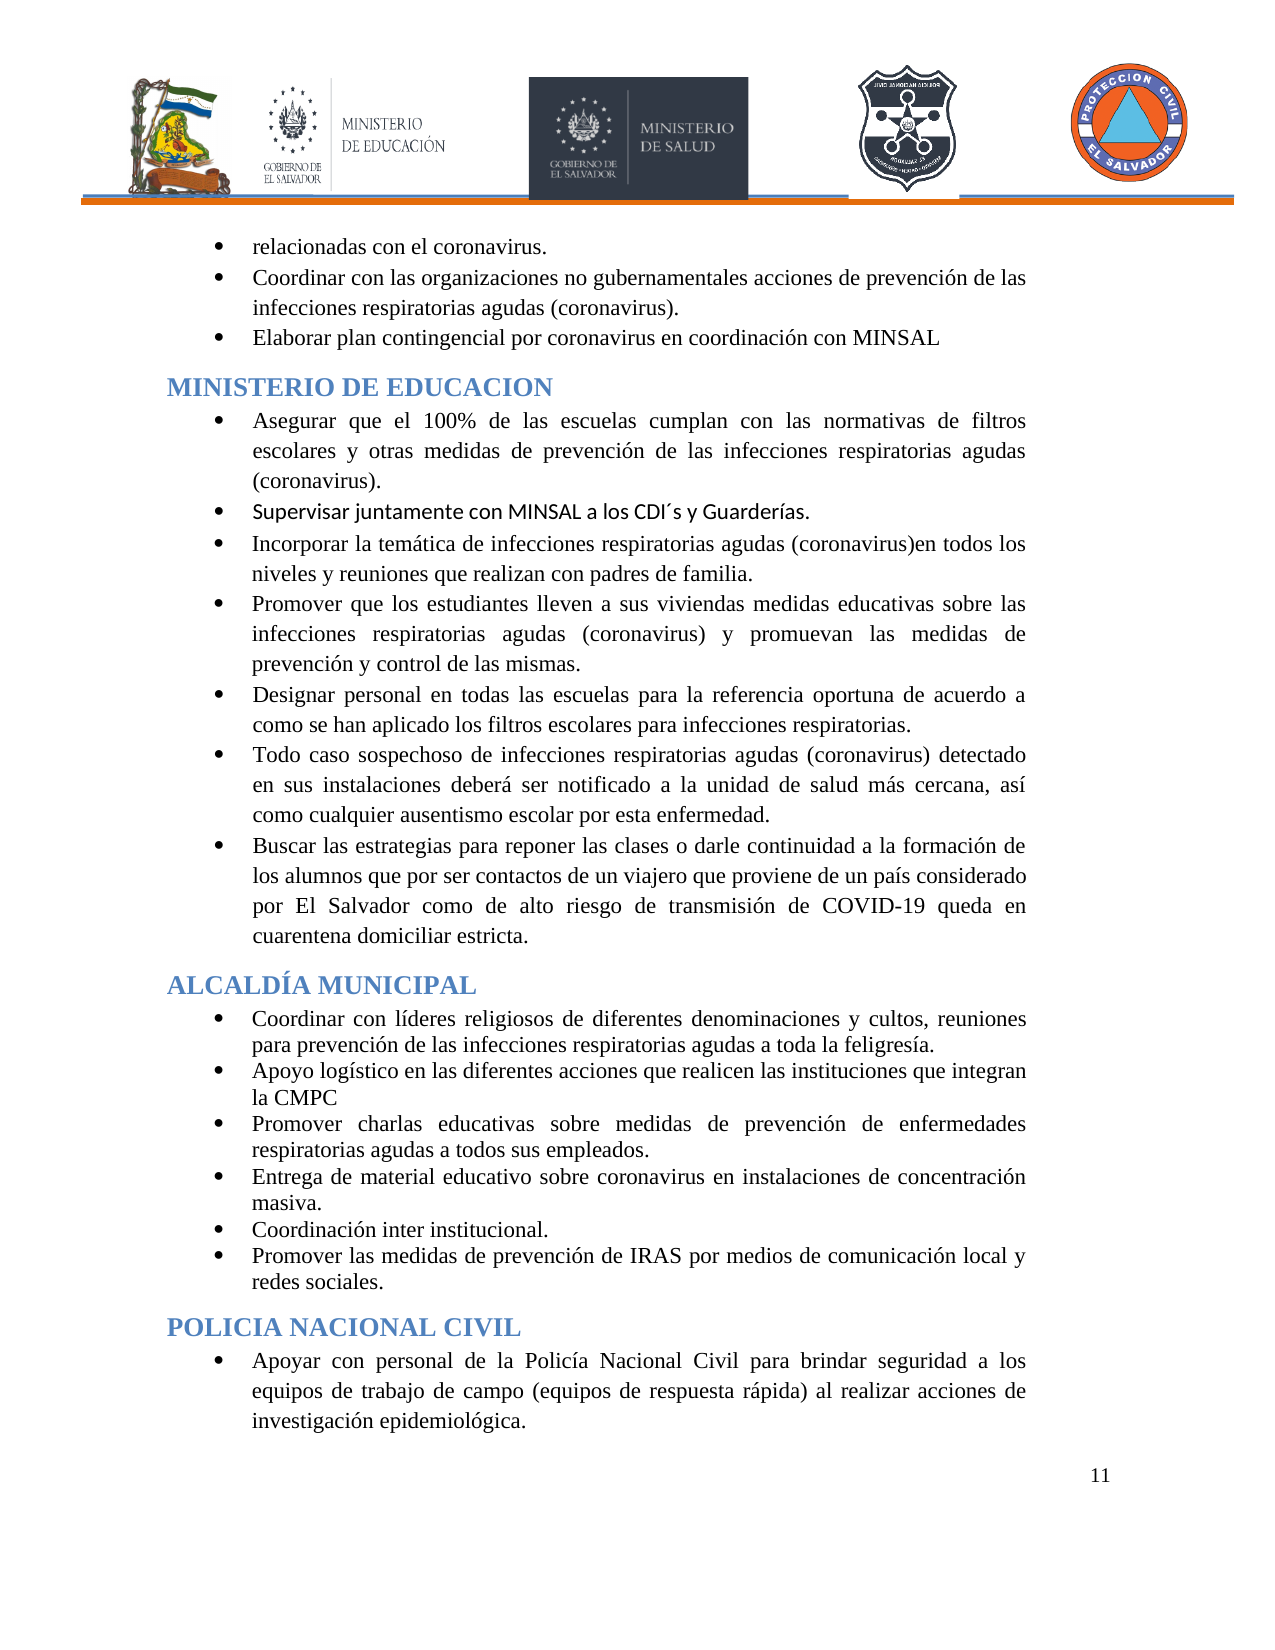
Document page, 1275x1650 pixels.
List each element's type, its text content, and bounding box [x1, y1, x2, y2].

subtitle MINISTERIO DE EDUCACION [167, 371, 1110, 402]
picture [126, 76, 233, 194]
list Promover las medidas de prevención de IRAS por medios de comunicación local y redes sociales. [214, 1242, 1028, 1295]
list Buscar las estrategias para reponer las clases o darle continuidad a la formación de los alumnos que por ser contactos de un viajero que proviene de un país considerado por El Salvador como de alto riesgo de transmisión de COVID-19 queda en cuarentena domiciliar estricta. [215, 832, 1028, 949]
list relacionadas con el coronavirus. [215, 233, 1027, 260]
list Coordinar con líderes religiosos de diferentes denominaciones y cultos, reuniones para prevención de las infecciones respiratorias agudas a toda la feligresía. [214, 1005, 1028, 1057]
list Apoyar con personal de la Policía Nacional Civil para brindar seguridad a los equipos de trabajo de campo (equipos de respuesta rápida) al realizar acciones de investigación epidemiológica. [214, 1347, 1028, 1433]
picture [1070, 63, 1188, 182]
list Designar personal en todas las escuelas para la referencia oportuna de acuerdo a como se han aplicado los filtros escolares para infecciones respiratorias. [215, 681, 1027, 737]
list Incorporar la temática de infecciones respiratorias agudas (coronavirus)en todos los niveles y reuniones que realizan con padres de familia. [214, 529, 1027, 586]
list Todo caso sospechoso de infecciones respiratorias agudas (coronavirus) detectado en sus instalaciones deberá ser notificado a la unidad de salud más cercana, así como cualquier ausentismo escolar por esta enfermedad. [215, 741, 1028, 828]
list Apoyo logístico en las diferentes acciones que realicen las instituciones que integran la CMPC [214, 1057, 1028, 1110]
list Coordinación inter institucional. [214, 1216, 1028, 1242]
list Entrega de material educativo sobre coronavirus en instalaciones de concentración masiva. [214, 1163, 1028, 1216]
list Supervisar juntamente con MINSAL a los CDI´s y Guarderías. [215, 497, 1027, 525]
subtitle ALCALDÍA MUNICIPAL [167, 969, 1110, 1000]
list Promover que los estudiantes lleven a sus viviendas medidas educativas sobre las infecciones respiratorias agudas (coronavirus) y promuevan las medidas de prevención y control de las mismas. [214, 590, 1027, 677]
subtitle POLICIA NACIONAL CIVIL [167, 1311, 1110, 1342]
picture [528, 77, 749, 200]
list Promover charlas educativas sobre medidas de prevención de enfermedades respiratorias agudas a todos sus empleados. [214, 1110, 1028, 1163]
list Coordinar con las organizaciones no gubernamentales acciones de prevención de las infecciones respiratorias agudas (coronavirus). [215, 264, 1028, 320]
list Elaborar plan contingencial por coronavirus en coordinación con MINSAL [215, 324, 1028, 351]
list Asegurar que el 100% de las escuelas cumplan con las normativas de filtros escolares y otras medidas de prevención de las infecciones respiratorias agudas (coronavirus). [215, 407, 1027, 493]
